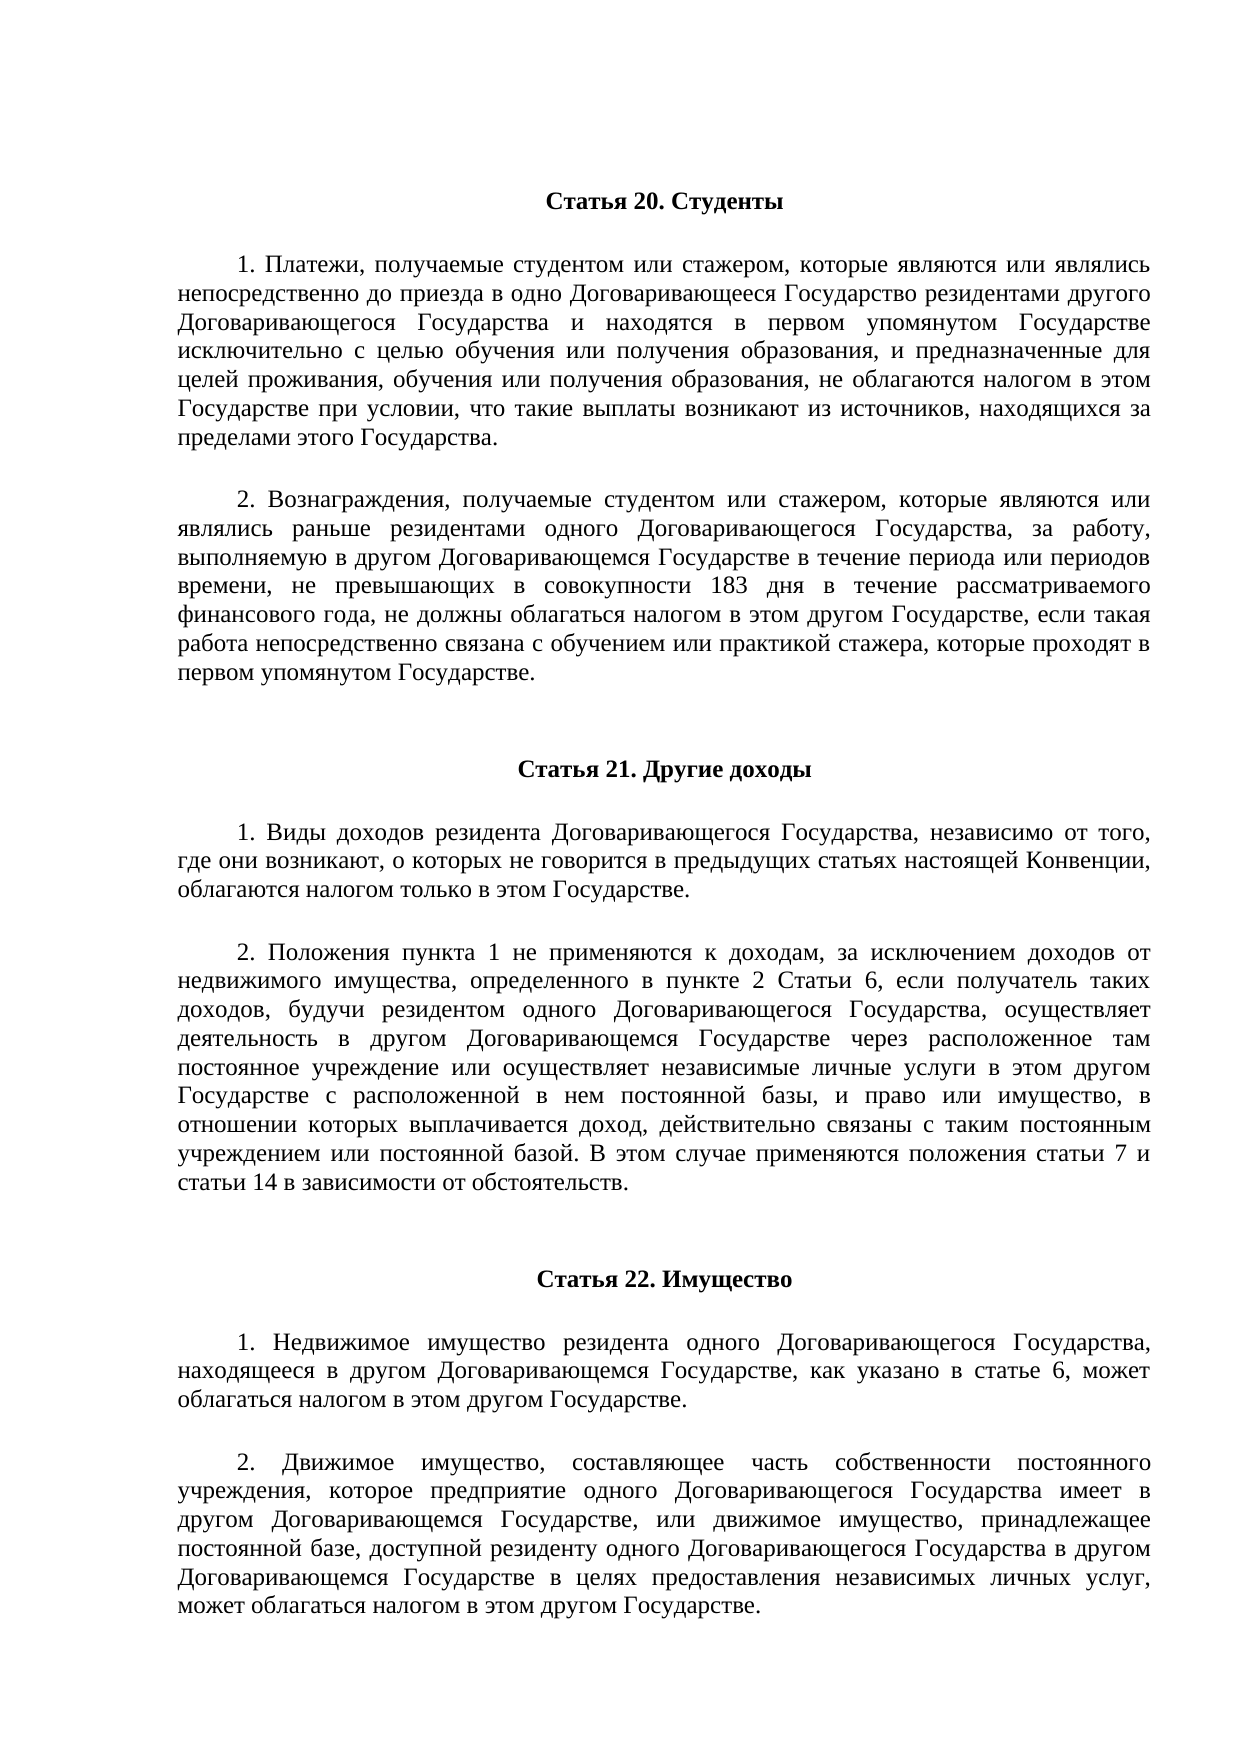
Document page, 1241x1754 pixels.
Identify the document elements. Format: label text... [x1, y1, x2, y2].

text Статья 20. Студенты [177, 186, 1152, 215]
text 2. Вознаграждения, получаемые студентом или стажером, которые являются или являлись раньше резидентами одного Договаривающегося Государства, за работу, выполняемую в другом Договаривающемся Государстве в течение периода или периодов времени, не превышающих в совокупности 183 дня в течение рассматриваемого финансового года, не должны облагаться налогом в этом другом Государстве, если такая работа непосредственно связана с обучением или практикой стажера, которые проходят в первом упомянутом Государстве. [177, 484, 1152, 686]
text 1. Платежи, получаемые студентом или стажером, которые являются или являлись непосредственно до приезда в одно Договаривающееся Государство резидентами другого Договаривающегося Государства и находятся в первом упомянутом Государстве исключительно с целью обучения или получения образования, и предназначенные для целей проживания, обучения или получения образования, не облагаются налогом в этом Государстве при условии, что такие выплаты возникают из источников, находящихся за пределами этого Государства. [177, 249, 1152, 450]
text 2. Положения пункта 1 не применяются к доходам, за исключением доходов от недвижимого имущества, определенного в пункте 2 Статьи 6, если получатель таких доходов, будучи резидентом одного Договаривающегося Государства, осуществляет деятельность в другом Договаривающемся Государстве через расположенное там постоянное учреждение или осуществляет независимые личные услуги в этом другом Государстве с расположенной в нем постоянной базы, и право или имущество, в отношении которых выплачивается доход, действительно связаны с таким постоянным учреждением или постоянной базой. В этом случае применяются положения статьи 7 и статьи 14 в зависимости от обстоятельств. [177, 937, 1152, 1196]
text 2. Движимое имущество, составляющее часть собственности постоянного учреждения, которое предприятие одного Договаривающегося Государства имеет в другом Договаривающемся Государстве, или движимое имущество, принадлежащее постоянной базе, доступной резиденту одного Договаривающегося Государства в другом Договаривающемся Государстве в целях предоставления независимых личных услуг, может облагаться налогом в этом другом Государстве. [177, 1447, 1152, 1619]
text Статья 21. Другие доходы [177, 754, 1152, 782]
text Статья 22. Имущество [177, 1264, 1152, 1292]
text 1. Недвижимое имущество резидента одного Договаривающегося Государства, находящееся в другом Договаривающемся Государстве, как указано в статье 6, может облагаться налогом в этом другом Государстве. [177, 1327, 1152, 1413]
text 1. Виды доходов резидента Договаривающегося Государства, независимо от того, где они возникают, о которых не говорится в предыдущих статьях настоящей Конвенции, облагаются налогом только в этом Государстве. [177, 817, 1152, 903]
